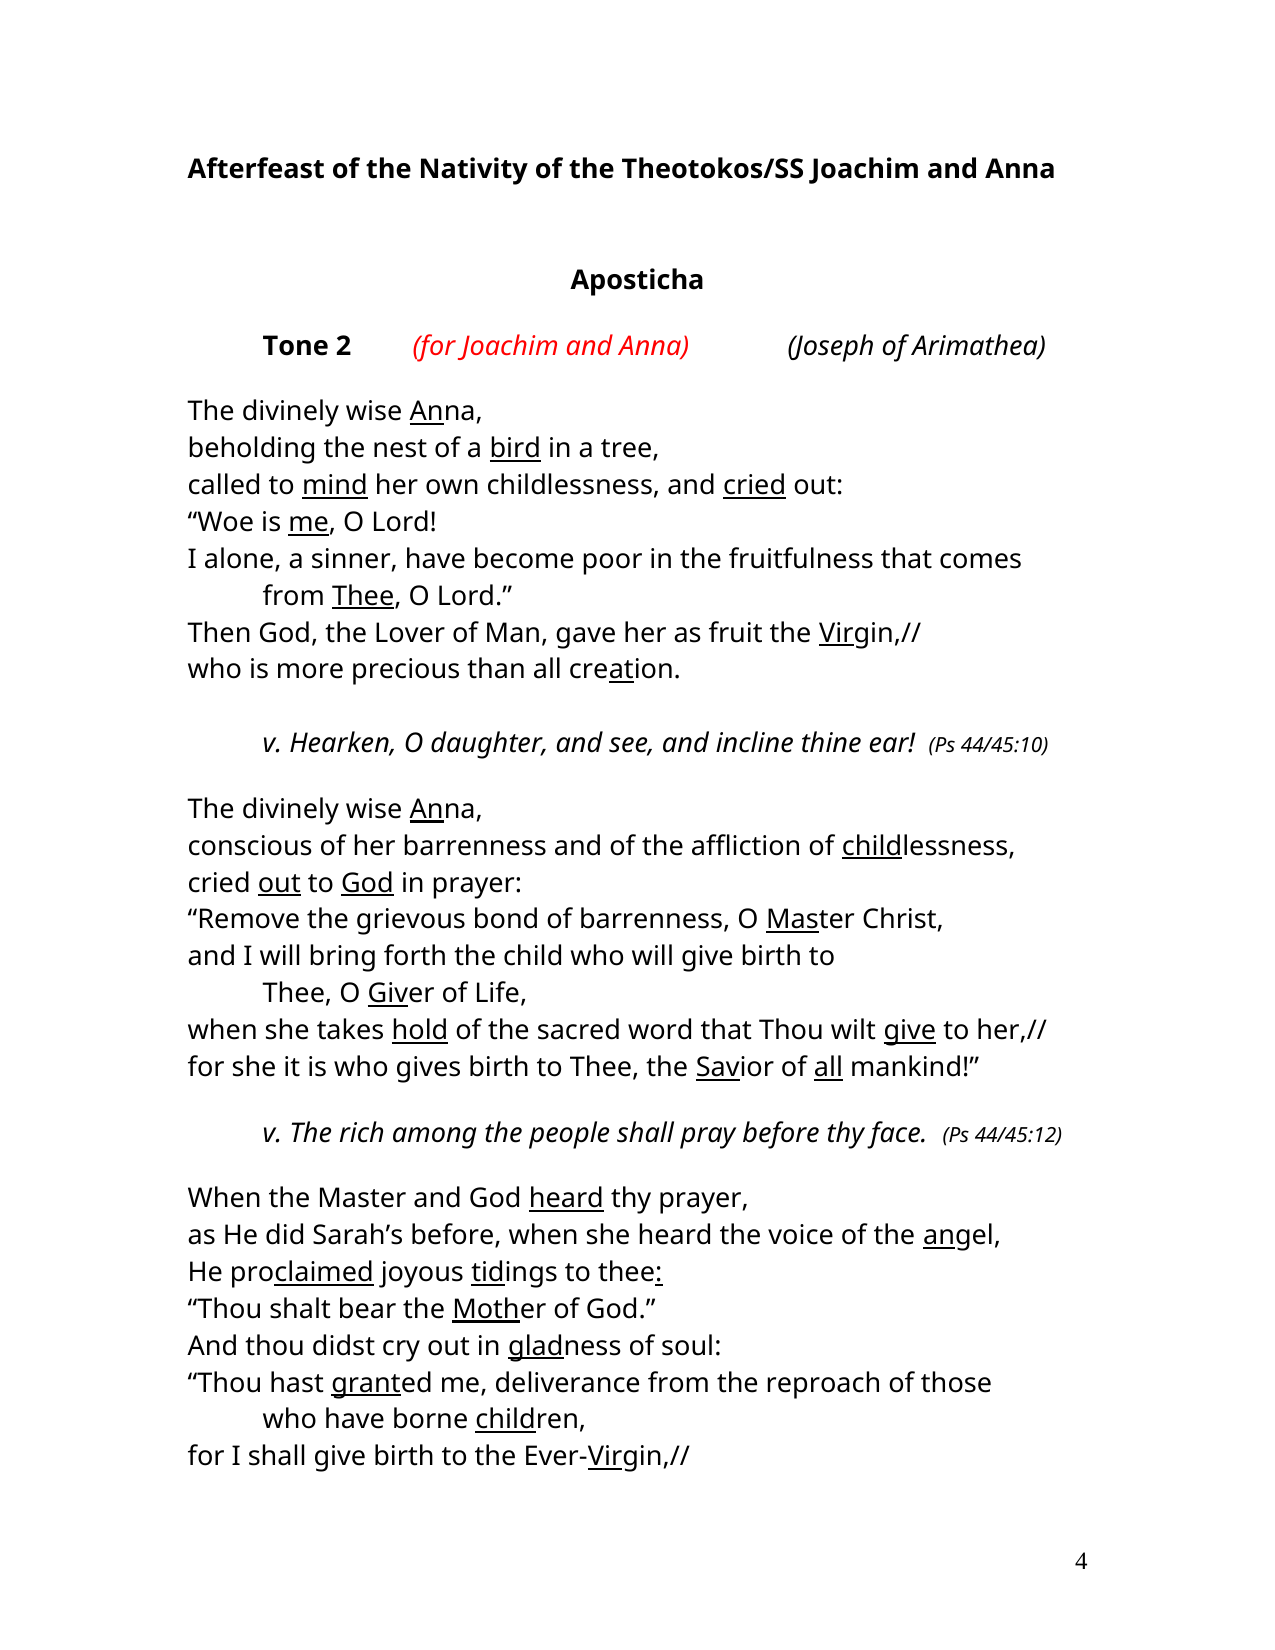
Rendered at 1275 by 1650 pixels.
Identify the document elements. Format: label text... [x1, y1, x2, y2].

text “Remove the grievous bond of barrenness, O Master Christ, [187, 900, 1087, 937]
text called to mind her own childlessness, and cried out: [187, 466, 1087, 502]
text “Thou hast granted me, deliverance from the reproach of those [187, 1363, 1087, 1400]
text for I shall give birth to the Ever-Virgin,// [187, 1437, 1087, 1474]
text The divinely wise Anna, [187, 789, 1087, 826]
text And thou didst cry out in gladness of soul: [187, 1326, 1087, 1363]
text as He did Sarah’s before, when she heard the voice of the angel, [187, 1216, 1087, 1252]
text When the Master and God heard thy prayer, [187, 1179, 1087, 1216]
text I alone, a sinner, have become poor in the fruitfulness that comes [187, 539, 1087, 576]
text Then God, the Lover of Man, gave her as fruit the Virgin,// [187, 613, 1087, 650]
text Thee, O Giver of Life, [187, 974, 1087, 1011]
text who have borne children, [187, 1400, 1087, 1437]
text cried out to God in prayer: [187, 863, 1087, 900]
text and I will bring forth the child who will give birth to [187, 937, 1087, 974]
text Afterfeast of the Nativity of the Theotokos/SS Joachim and Anna [187, 150, 1087, 187]
text “Woe is me, O Lord! [187, 502, 1087, 539]
text when she takes hold of the sacred word that Thou wilt give to her,// [187, 1011, 1087, 1047]
text v. The rich among the people shall pray before thy face. (Ps 44/45:12) [187, 1113, 1087, 1150]
text “Thou shalt bear the Mother of God.” [187, 1289, 1087, 1326]
text from Thee, O Lord.” [187, 576, 1087, 613]
text He proclaimed joyous tidings to thee: [187, 1252, 1087, 1289]
text Tone 2 (for Joachim and Anna) (Joseph of Arimathea) [187, 326, 1087, 363]
text The divinely wise Anna, [187, 392, 1087, 429]
text beholding the nest of a bird in a tree, [187, 429, 1087, 466]
text Aposticha [187, 261, 1087, 297]
text v. Hearken, O daughter, and see, and incline thine ear! (Ps 44/45:10) [187, 724, 1087, 761]
text who is more precious than all creation. [187, 650, 1087, 687]
text for she it is who gives birth to Thee, the Savior of all mankind!” [187, 1047, 1087, 1084]
text conscious of her barrenness and of the affliction of childlessness, [187, 826, 1087, 863]
